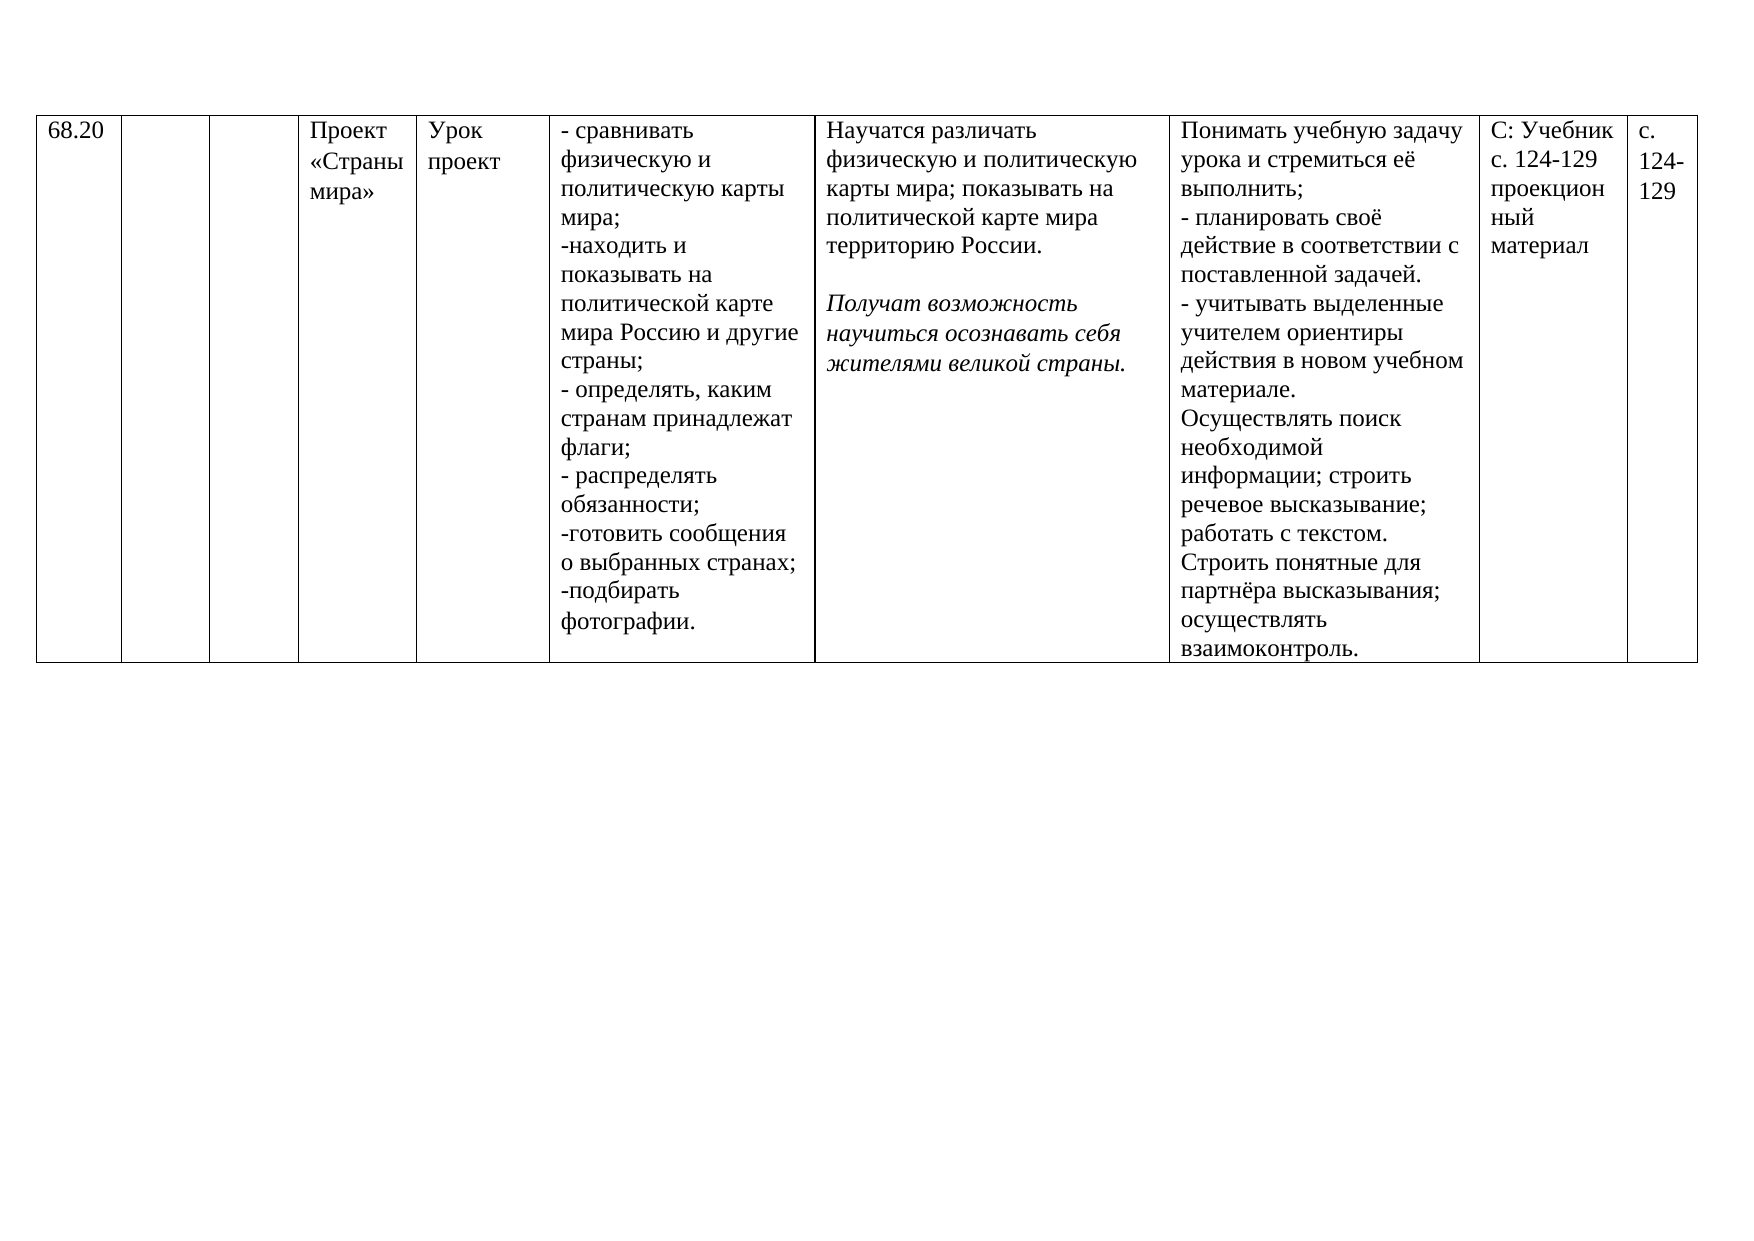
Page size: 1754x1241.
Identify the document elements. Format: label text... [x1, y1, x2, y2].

table_cell Проект «Страны мира» [299, 116, 416, 662]
table_cell с. 124-129 [1628, 116, 1697, 662]
table_cell Понимать учебную задачу урока и стремиться её выполнить; - планировать своё действие в соответствии с поставленной задачей. - учитывать выделенные учителем ориентиры действия в новом учебном материале. Осуществлять поиск необходимой информации; строить речевое высказывание; работать с текстом. Строить понятные для партнёра высказывания; осуществлять взаимоконтроль. [1170, 116, 1479, 662]
table_cell - сравнивать физическую и политическую карты мира; -находить и показывать на политической карте мира Россию и другие страны; - определять, каким странам принадлежат флаги; - распределять обязанности; -готовить сообщения о выбранных странах; -подбирать фотографии. [550, 116, 814, 662]
table_cell С: Учебник с. 124-129 проекционный материал [1480, 116, 1627, 662]
table_cell [210, 116, 298, 662]
table_cell 68.20 [37, 116, 121, 662]
table_cell [122, 116, 209, 662]
table_cell Научатся различать физическую и политическую карты мира; показывать на политической карте мира территорию России. Получат возможность научиться осознавать себя жителями великой страны. [816, 116, 1169, 662]
table_cell Урок проект [417, 116, 549, 662]
